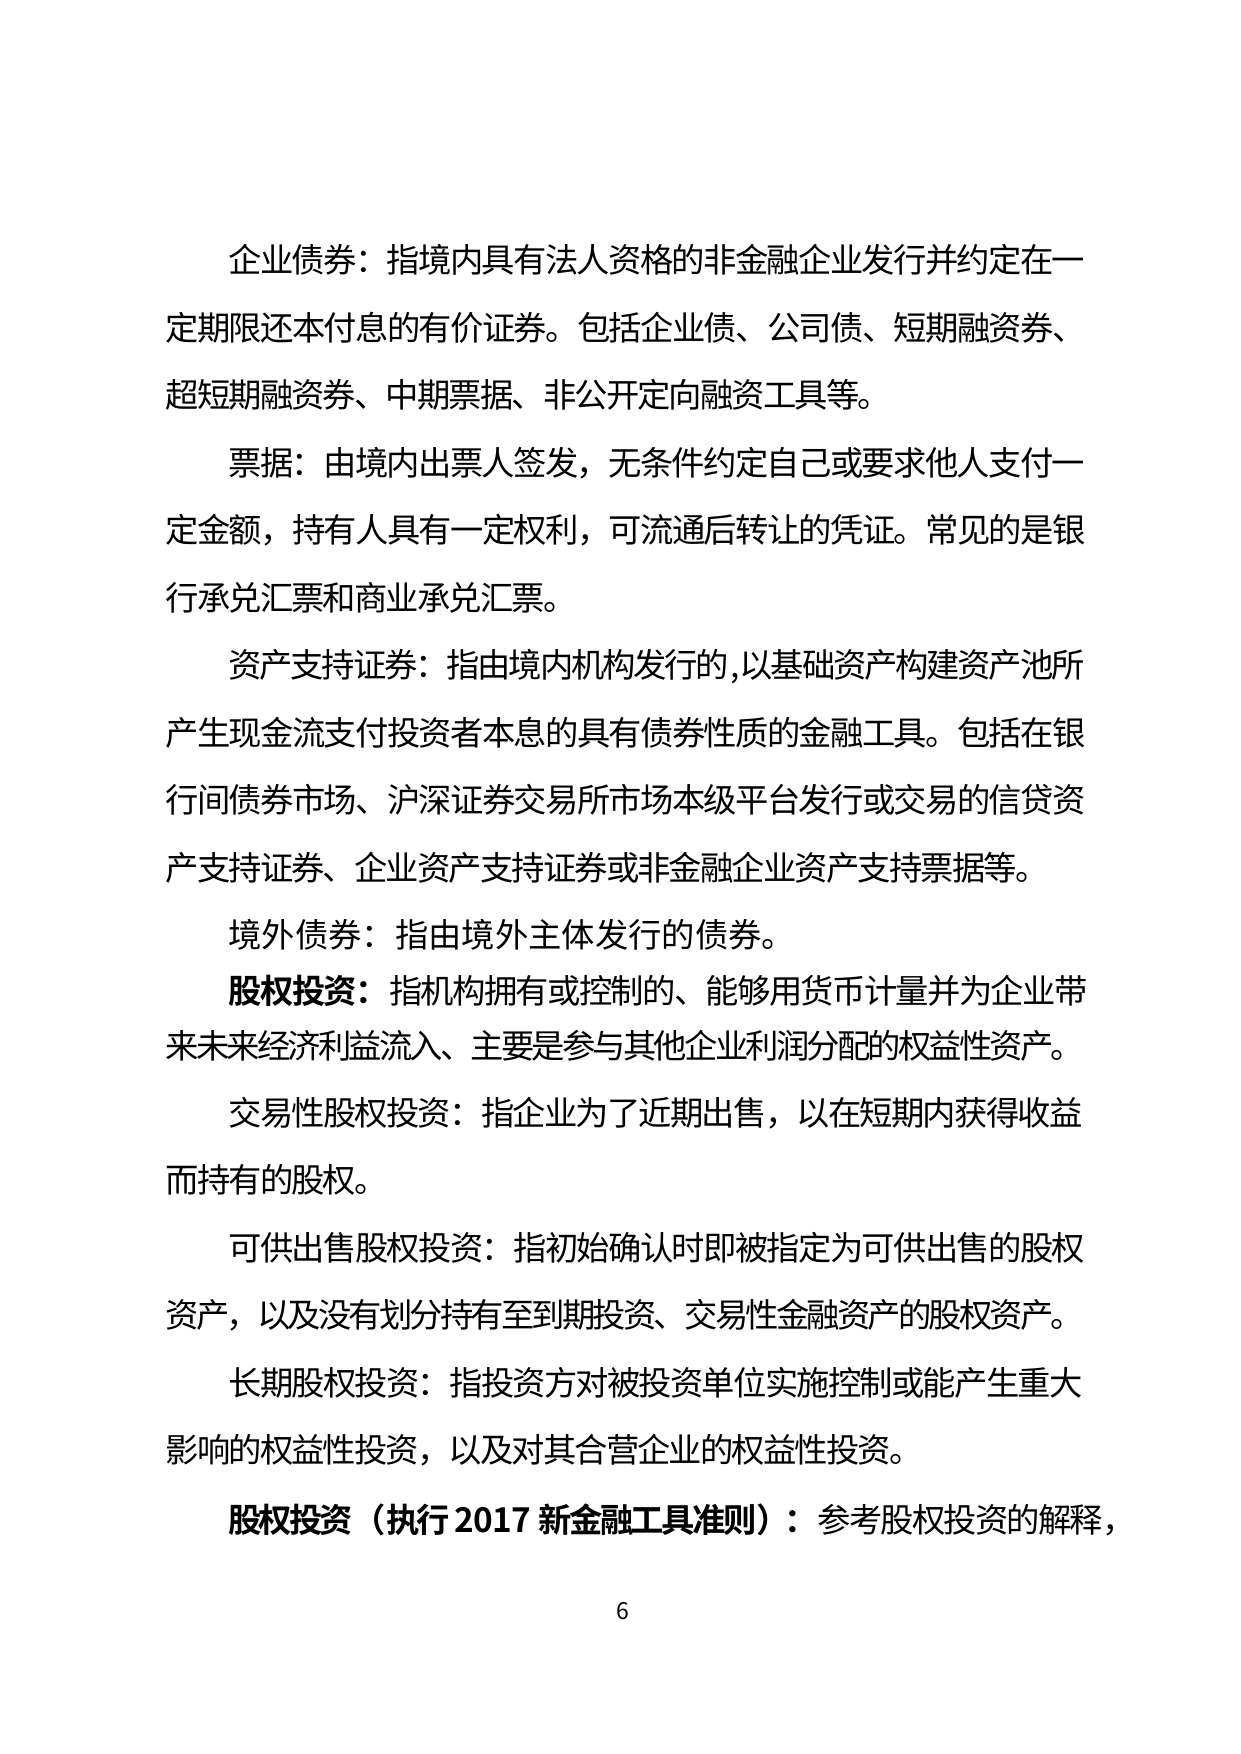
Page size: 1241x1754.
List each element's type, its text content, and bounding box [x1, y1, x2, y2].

text 境外债券：指由境外主体发行的债券。 [228, 909, 1115, 957]
text 股权投资（执行 2017 新金融工具准则）：参考股权投资的解释， [228, 1491, 1115, 1542]
text 资产支持证券：指由境内机构发行的,以基础资产构建资产池所产生现金流支付投资者本息的具有债券性质的金融工具。包括在银行间债券市场、沪深证券交易所市场本级平台发行或交易的信贷资产支持证券、企业资产支持证券或非金融企业资产支持票据等。 [165, 639, 1087, 890]
text 企业债券：指境内具有法人资格的非金融企业发行并约定在一定期限还本付息的有价证券。包括企业债、公司债、短期融资券、超短期融资券、中期票据、非公开定向融资工具等。 [165, 234, 1088, 417]
text 长期股权投资：指投资方对被投资单位实施控制或能产生重大影响的权益性投资，以及对其合营企业的权益性投资。 [165, 1356, 1088, 1472]
text 股权投资：指机构拥有或控制的、能够用货币计量并为企业带来未来经济利益流入、主要是参与其他企业利润分配的权益性资产。 [165, 964, 1103, 1068]
text 可供出售股权投资：指初始确认时即被指定为可供出售的股权资产，以及没有划分持有至到期投资、交易性金融资产的股权资产。 [165, 1221, 1103, 1337]
text 交易性股权投资：指企业为了近期出售，以在短期内获得收益而持有的股权。 [165, 1086, 1088, 1202]
text 票据：由境内出票人签发，无条件约定自己或要求他人支付一定金额，持有人具有一定权利，可流通后转让的凭证。常见的是银行承兑汇票和商业承兑汇票。 [165, 437, 1088, 620]
